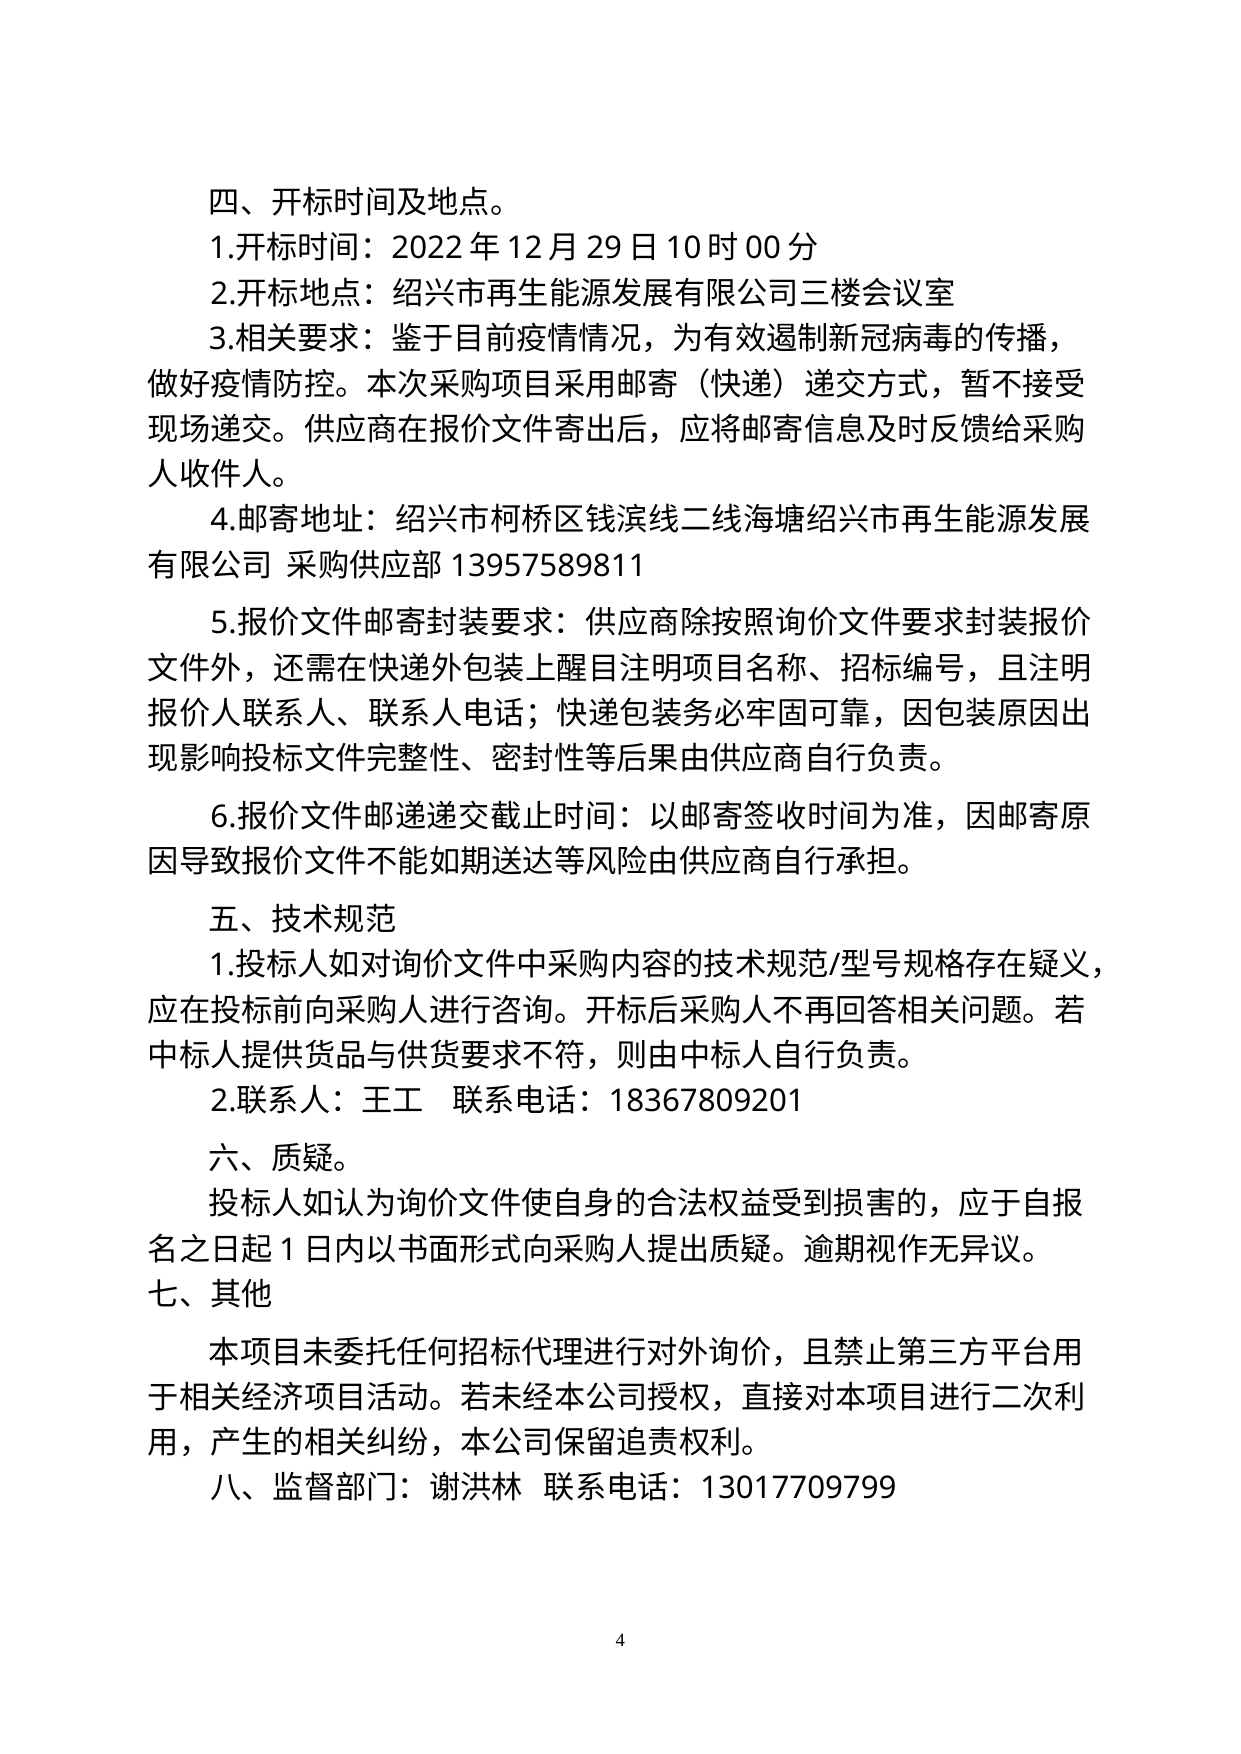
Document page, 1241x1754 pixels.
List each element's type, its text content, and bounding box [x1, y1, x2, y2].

text 3.相关要求：鉴于目前疫情情况，为有效遏制新冠病毒的传播，做好疫情防控。本次采购项目采用邮寄（快递）递交方式，暂不接受现场递交。供应商在报价文件寄出后，应将邮寄信息及时反馈给采购人收件人。 [148, 313, 1092, 494]
text 四、开标时间及地点。 [148, 177, 1092, 222]
text 1.开标时间：2022年12月29日10时00分 [148, 222, 1092, 268]
text 五、技术规范 [148, 894, 1092, 939]
text 1.投标人如对询价文件中采购内容的技术规范/型号规格存在疑义，应在投标前向采购人进行咨询。开标后采购人不再回答相关问题。若中标人提供货品与供货要求不符，则由中标人自行负责。 [148, 939, 1092, 1075]
list 其他 [148, 1269, 1092, 1314]
text 6.报价文件邮递递交截止时间：以邮寄签收时间为准，因邮寄原因导致报价文件不能如期送达等风险由供应商自行承担。 [148, 791, 1092, 882]
text 2.开标地点：绍兴市再生能源发展有限公司三楼会议室 [148, 268, 1092, 313]
text 2.联系人：王工 联系电话：18367809201 [148, 1075, 1092, 1121]
text 5.报价文件邮寄封装要求：供应商除按照询价文件要求封装报价文件外，还需在快递外包装上醒目注明项目名称、招标编号，且注明报价人联系人、联系人电话；快递包装务必牢固可靠，因包装原因出现影响投标文件完整性、密封性等后果由供应商自行负责。 [148, 598, 1092, 779]
text 4.邮寄地址：绍兴市柯桥区钱滨线二线海塘绍兴市再生能源发展有限公司 采购供应部 13957589811 [148, 494, 1092, 585]
list 八、监督部门：谢洪林 联系电话：13017709799 [148, 1462, 1092, 1508]
text 投标人如认为询价文件使自身的合法权益受到损害的，应于自报名之日起1日内以书面形式向采购人提出质疑。逾期视作无异议。 [148, 1178, 1092, 1269]
text 六、质疑。 [148, 1133, 1092, 1178]
text 本项目未委托任何招标代理进行对外询价，且禁止第三方平台用于相关经济项目活动。若未经本公司授权，直接对本项目进行二次利用，产生的相关纠纷，本公司保留追责权利。 [148, 1327, 1092, 1462]
